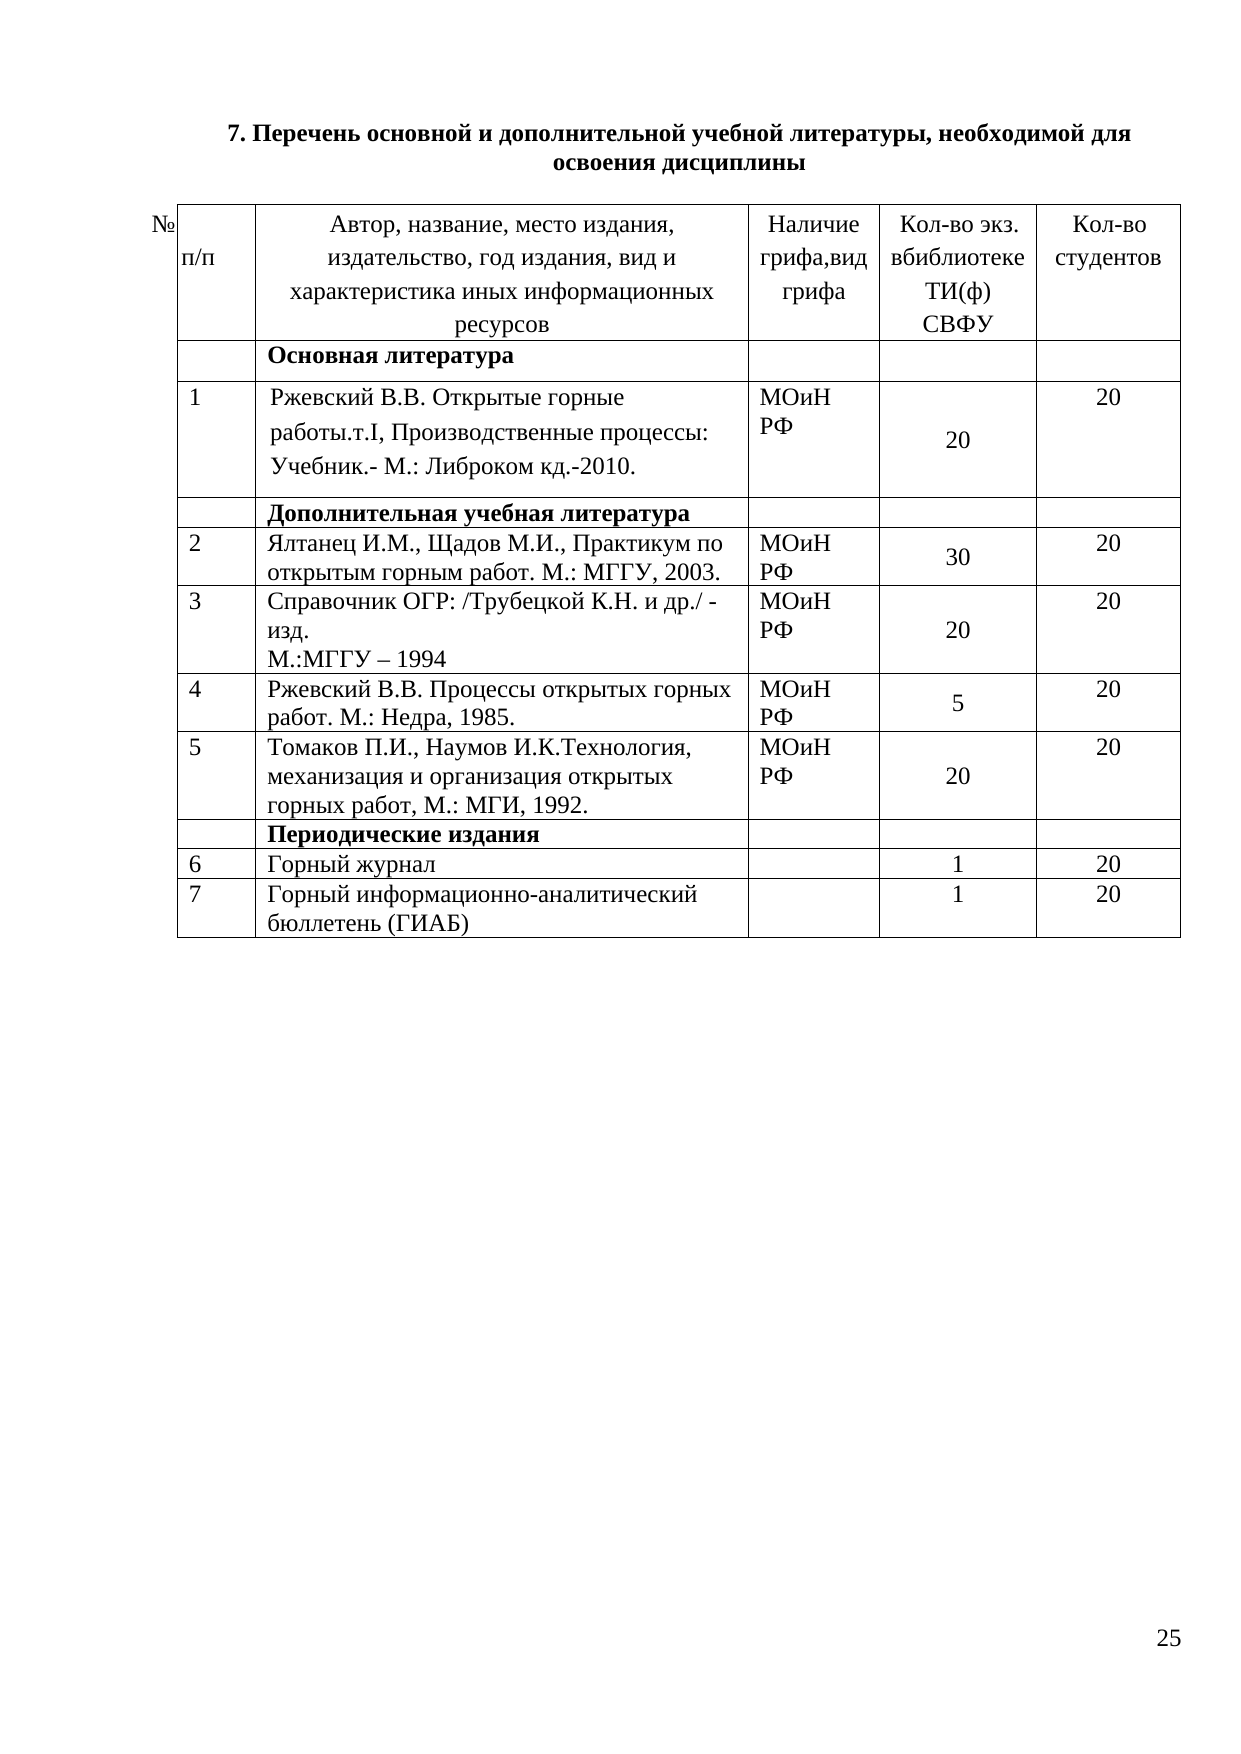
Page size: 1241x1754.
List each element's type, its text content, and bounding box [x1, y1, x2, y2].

table_cell 20 [1037, 732, 1180, 818]
table_cell [749, 849, 879, 878]
table_cell 20 [1037, 849, 1180, 878]
table_cell Основная литература [256, 341, 748, 381]
table_cell Томаков П.И., Наумов И.К.Технология, механизация и организация открытых горных работ, М.: МГИ, 1992. [256, 732, 748, 818]
table_cell 6 [178, 849, 255, 878]
table_cell [178, 820, 255, 848]
table_header Автор, название, место издания, издательство, год издания, вид и характеристика иных информационных ресурсов [256, 205, 748, 339]
table_cell Дополнительная учебная литература [256, 498, 748, 527]
table_cell 1 [880, 849, 1036, 878]
table_cell Ржевский В.В. Процессы открытых горных работ. М.: Недра, 1985. [256, 674, 748, 731]
table_cell [749, 820, 879, 848]
table_cell 2 [178, 528, 255, 585]
table_cell [880, 820, 1036, 848]
table_cell МОиН РФ [749, 382, 879, 497]
table_cell 5 [880, 674, 1036, 731]
table_cell МОиН РФ [749, 732, 879, 818]
table_cell 5 [178, 732, 255, 818]
table_cell [1037, 820, 1180, 848]
table_cell Ялтанец И.М., Щадов М.И., Практикум по открытым горным работ. М.: МГГУ, 2003. [256, 528, 748, 585]
table_cell МОиН РФ [749, 586, 879, 673]
table_cell 20 [880, 382, 1036, 497]
table_cell [1037, 498, 1180, 527]
table_cell Горный информационно-аналитический бюллетень (ГИАБ) [256, 879, 748, 937]
table_cell Ржевский В.В. Открытые горные работы.т.I, Производственные процессы: Учебник.- М.: Либроком кд.-2010. [256, 382, 748, 497]
table_cell 1 [178, 382, 255, 497]
table_cell Горный журнал [256, 849, 748, 878]
table_header Кол-во экз. вбиблиотеке ТИ(ф) СВФУ [880, 205, 1036, 339]
table_cell 20 [880, 586, 1036, 673]
table_header Кол-во студентов [1037, 205, 1180, 339]
table_header № п/п [178, 205, 255, 339]
table_cell 20 [880, 732, 1036, 818]
table_cell [880, 498, 1036, 527]
table_cell 30 [880, 528, 1036, 585]
table_cell [749, 341, 879, 381]
table_cell МОиН РФ [749, 674, 879, 731]
table_cell 7 [178, 879, 255, 937]
table_header Наличие грифа,вид грифа [749, 205, 879, 339]
table_cell 20 [1037, 528, 1180, 585]
table_cell МОиН РФ [749, 528, 879, 585]
table_cell [1037, 341, 1180, 381]
table_cell [749, 498, 879, 527]
table_cell 20 [1037, 382, 1180, 497]
table_cell 1 [880, 879, 1036, 937]
table_cell Периодические издания [256, 820, 748, 848]
table_cell [178, 498, 255, 527]
table_cell [178, 341, 255, 381]
table_cell 3 [178, 586, 255, 673]
table_cell 20 [1037, 879, 1180, 937]
table_cell [749, 879, 879, 937]
table_cell 20 [1037, 674, 1180, 731]
text 7. Перечень основной и дополнительной учебной литературы, необходимой для освоения дисциплины [177, 118, 1181, 176]
table_cell Справочник ОГР: /Трубецкой К.Н. и др./ - изд. М.:МГГУ – 1994 [256, 586, 748, 673]
table_cell [880, 341, 1036, 381]
table_cell 20 [1037, 586, 1180, 673]
table_cell 4 [178, 674, 255, 731]
